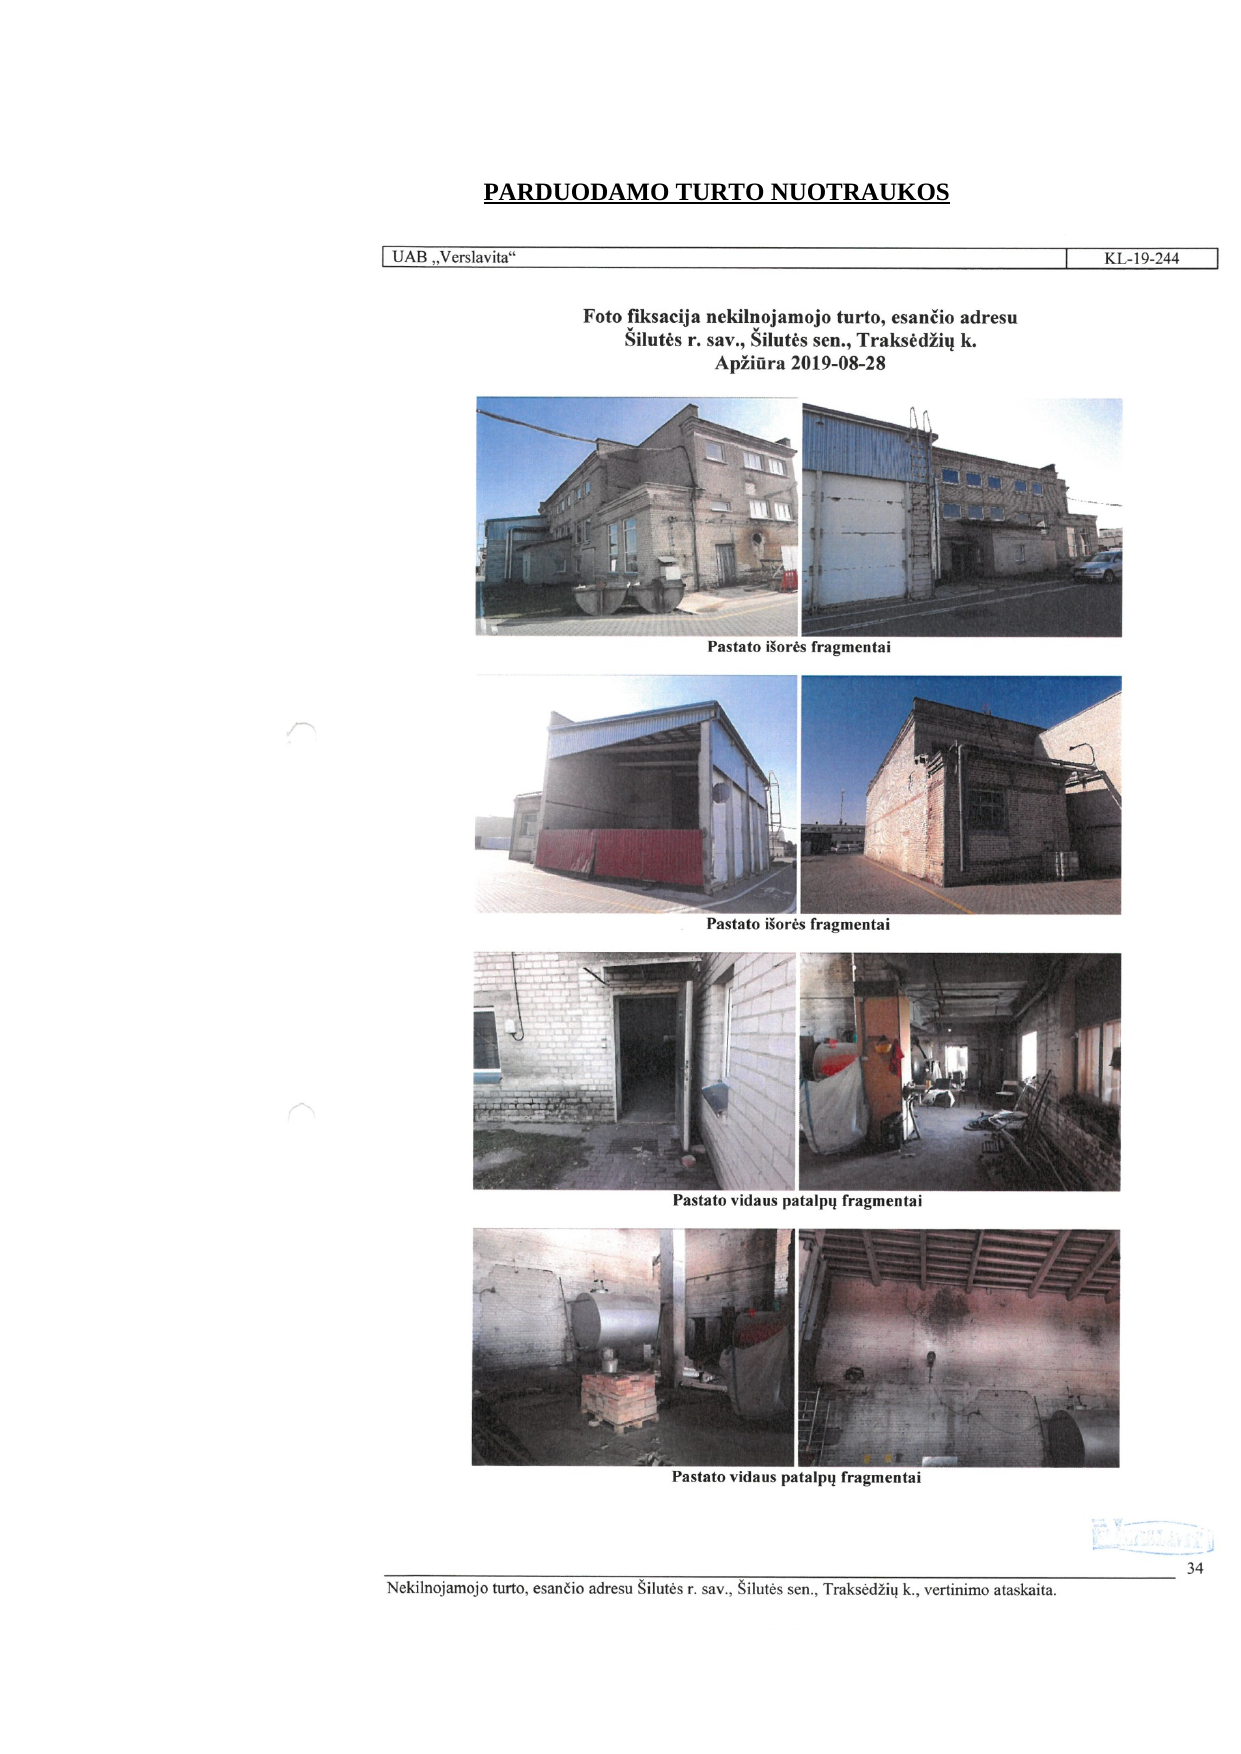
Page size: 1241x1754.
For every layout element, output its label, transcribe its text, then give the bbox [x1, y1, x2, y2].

list PARDUODAMO TURTO NUOTRAUKOS [252, 177, 1181, 206]
picture [252, 210, 1241, 1630]
